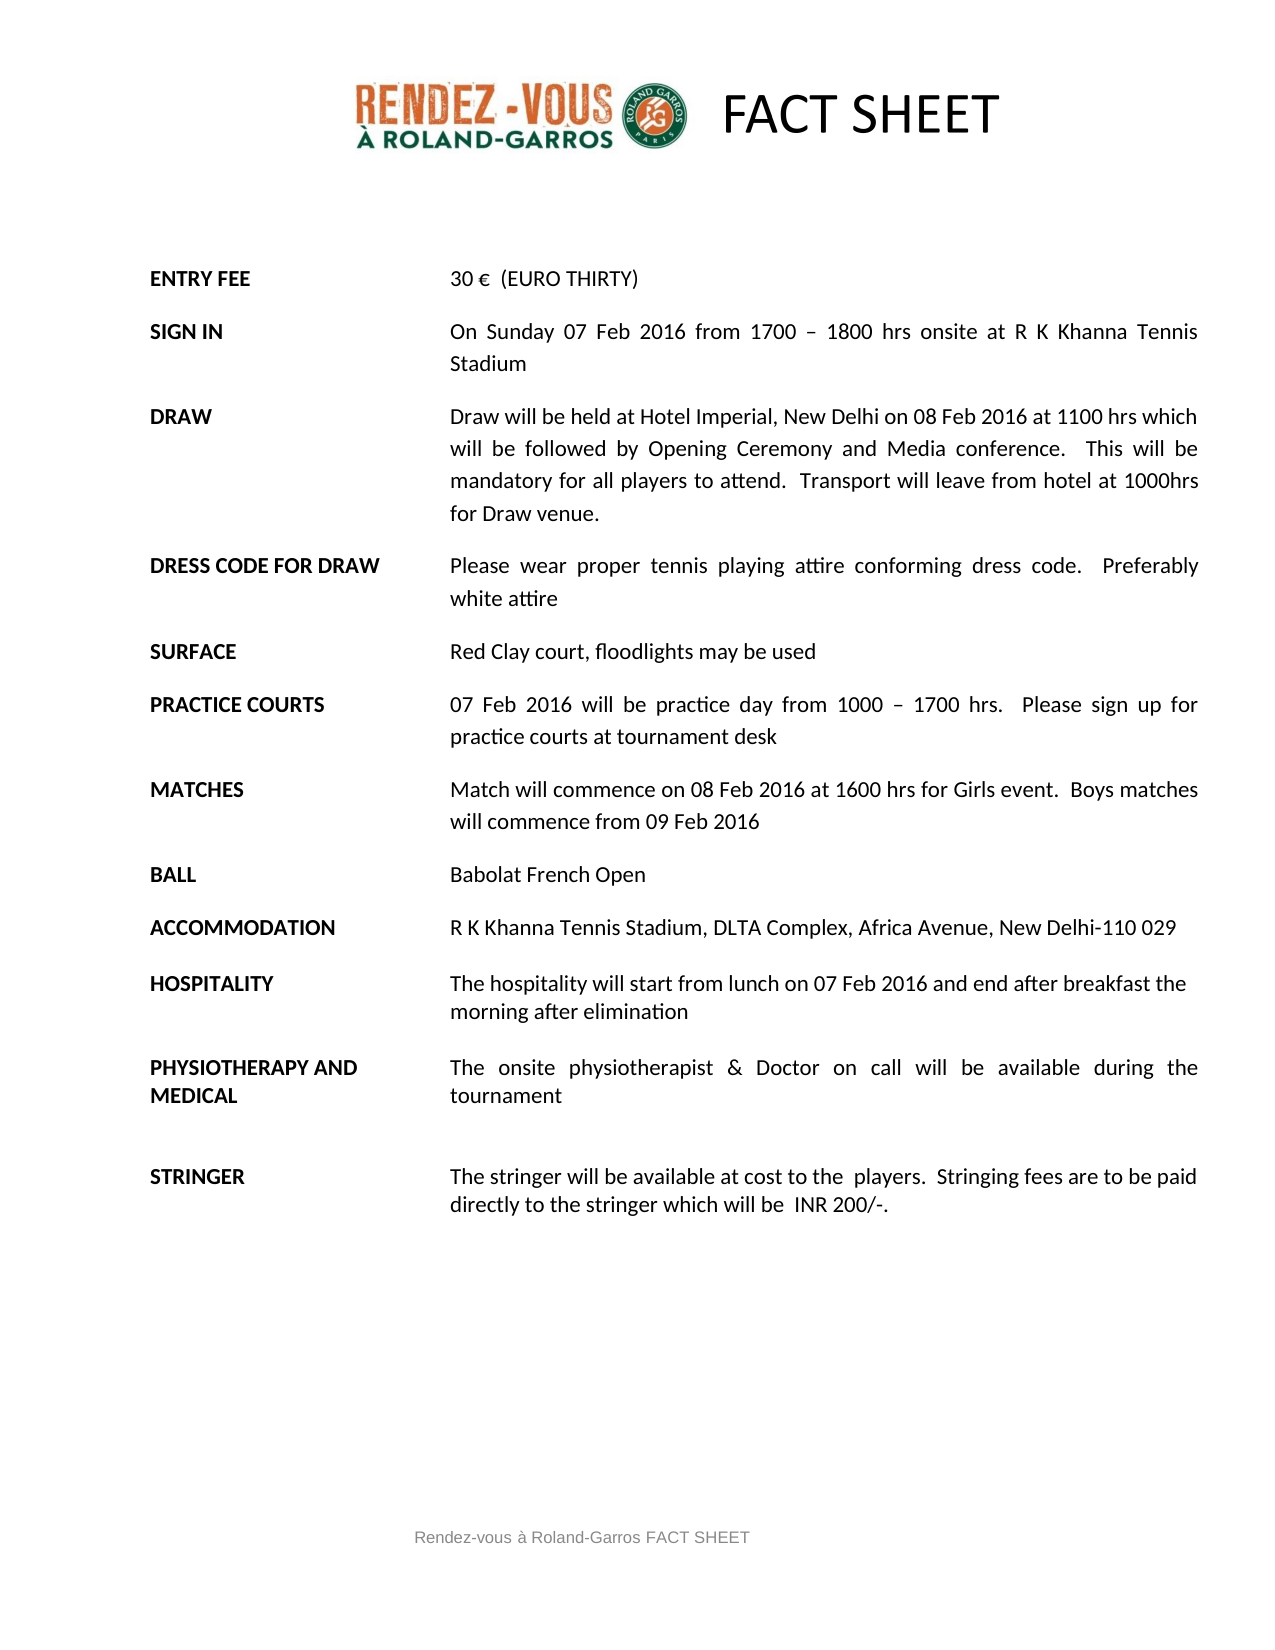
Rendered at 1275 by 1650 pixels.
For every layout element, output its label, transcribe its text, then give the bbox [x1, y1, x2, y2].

text PHYSIOTHERAPY AND The onsite physiotherapist & Doctor on call will be available during the MEDICAL tournament [150, 1053, 1200, 1109]
text STRINGER The stringer will be available at cost to the players. Stringing fees are to be paid directly to the stringer which will be INR 200/-. [150, 1162, 1200, 1218]
text ACCOMMODATION R K Khanna Tennis Stadium, DLTA Complex, Africa Avenue, New Delhi-110 029 [150, 913, 1200, 941]
text morning after elimination [375, 997, 1275, 1025]
text SURFACE Red Clay court, floodlights may be used [150, 637, 1200, 665]
text BALL Babolat French Open [150, 860, 1200, 888]
text MATCHES Match will commence on 08 Feb 2016 at 1600 hrs for Girls event. Boys matches will commence from 09 Feb 2016 [150, 775, 1200, 835]
text DRESS CODE FOR DRAW Please wear proper tennis playing attire conforming dress code. Preferably white attire [150, 552, 1200, 612]
text HOSPITALITY The hospitality will start from lunch on 07 Feb 2016 and end after breakfast the [150, 969, 1275, 997]
picture [337, 75, 1013, 158]
text ENTRY FEE 30 € (EURO THIRTY) [150, 264, 1200, 292]
text PRACTICE COURTS 07 Feb 2016 will be practice day from 1000 – 1700 hrs. Please sign up for practice courts at tournament desk [150, 690, 1200, 750]
text DRAW Draw will be held at Hotel Imperial, New Delhi on 08 Feb 2016 at 1100 hrs which will be followed by Opening Ceremony and Media conference. This will be mandatory for all players to attend. Transport will leave from hotel at 1000hrs for Draw venue. [150, 402, 1200, 527]
text SIGN IN On Sunday 07 Feb 2016 from 1700 – 1800 hrs onsite at R K Khanna Tennis Stadium [150, 317, 1200, 377]
